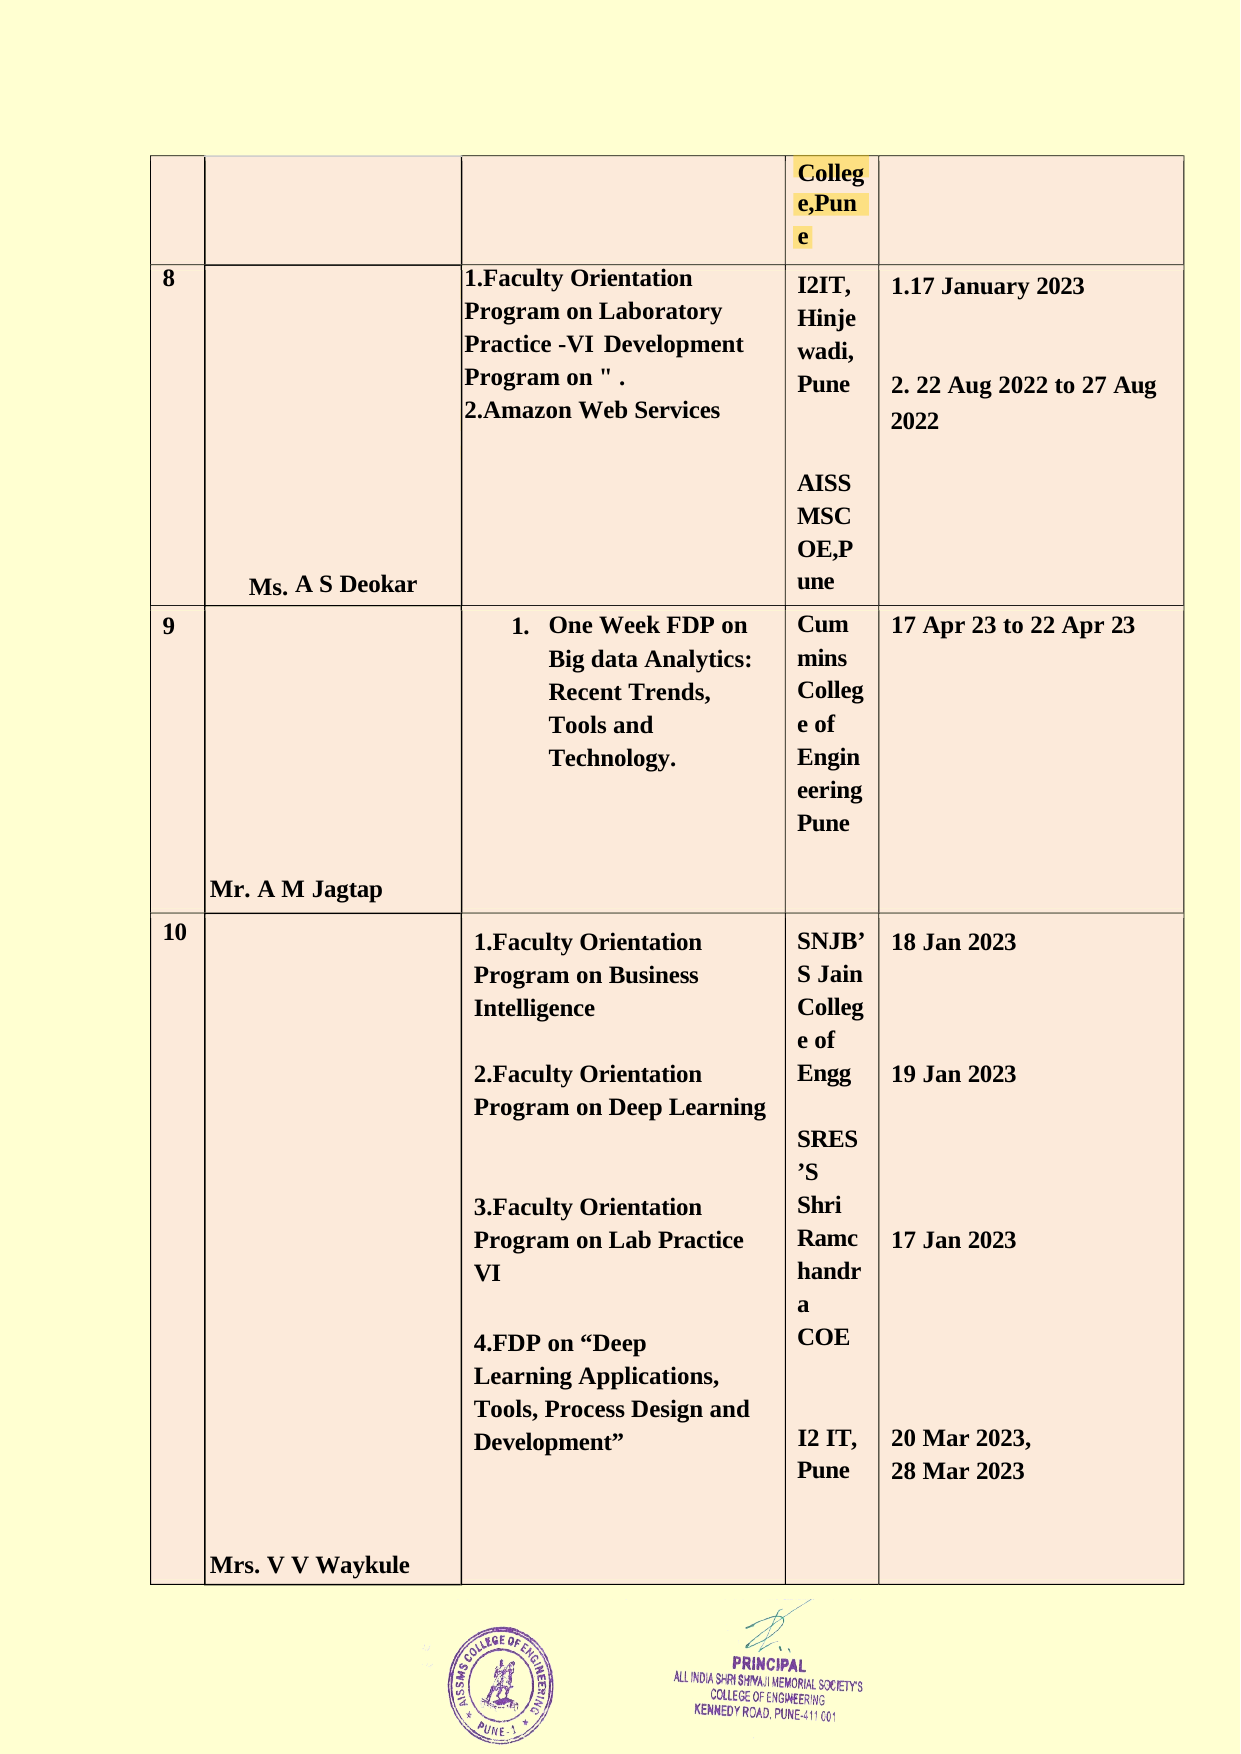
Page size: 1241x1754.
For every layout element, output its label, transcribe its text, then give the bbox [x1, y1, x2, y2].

text SNJB’ [797, 926, 1196, 954]
text I2IT, [797, 270, 1196, 299]
text Program on Laboratory Practice -VI Development Program on " . [464, 296, 746, 391]
text 2.Amazon Web Services [464, 395, 746, 424]
text une [797, 567, 1196, 595]
text S Jain Colleg e of Engg [797, 959, 866, 1087]
text SRES ’S [797, 1124, 866, 1186]
text 8 1.Faculty Orientation [162, 263, 746, 292]
text One Week FDP on Big data Analytics: Recent Trends, Tools and Technology. [548, 611, 752, 771]
text Cum mins Colleg e of Engin eering Pune [797, 609, 866, 836]
text 4.FDP on “Deep Learning Applications, Tools, Process Design and Development” [473, 1328, 751, 1456]
picture [421, 1599, 864, 1746]
text Mr. A M Jagtap [209, 874, 383, 903]
text Hinje wadi, Pune [797, 303, 858, 398]
text Pune [797, 1430, 1196, 1484]
text 9 1. [162, 611, 530, 640]
text AISS MSC OE,P [797, 468, 856, 563]
text Mrs. V V Waykule [209, 1550, 1196, 1579]
text Shri Ramc handr a COE [797, 1190, 863, 1351]
